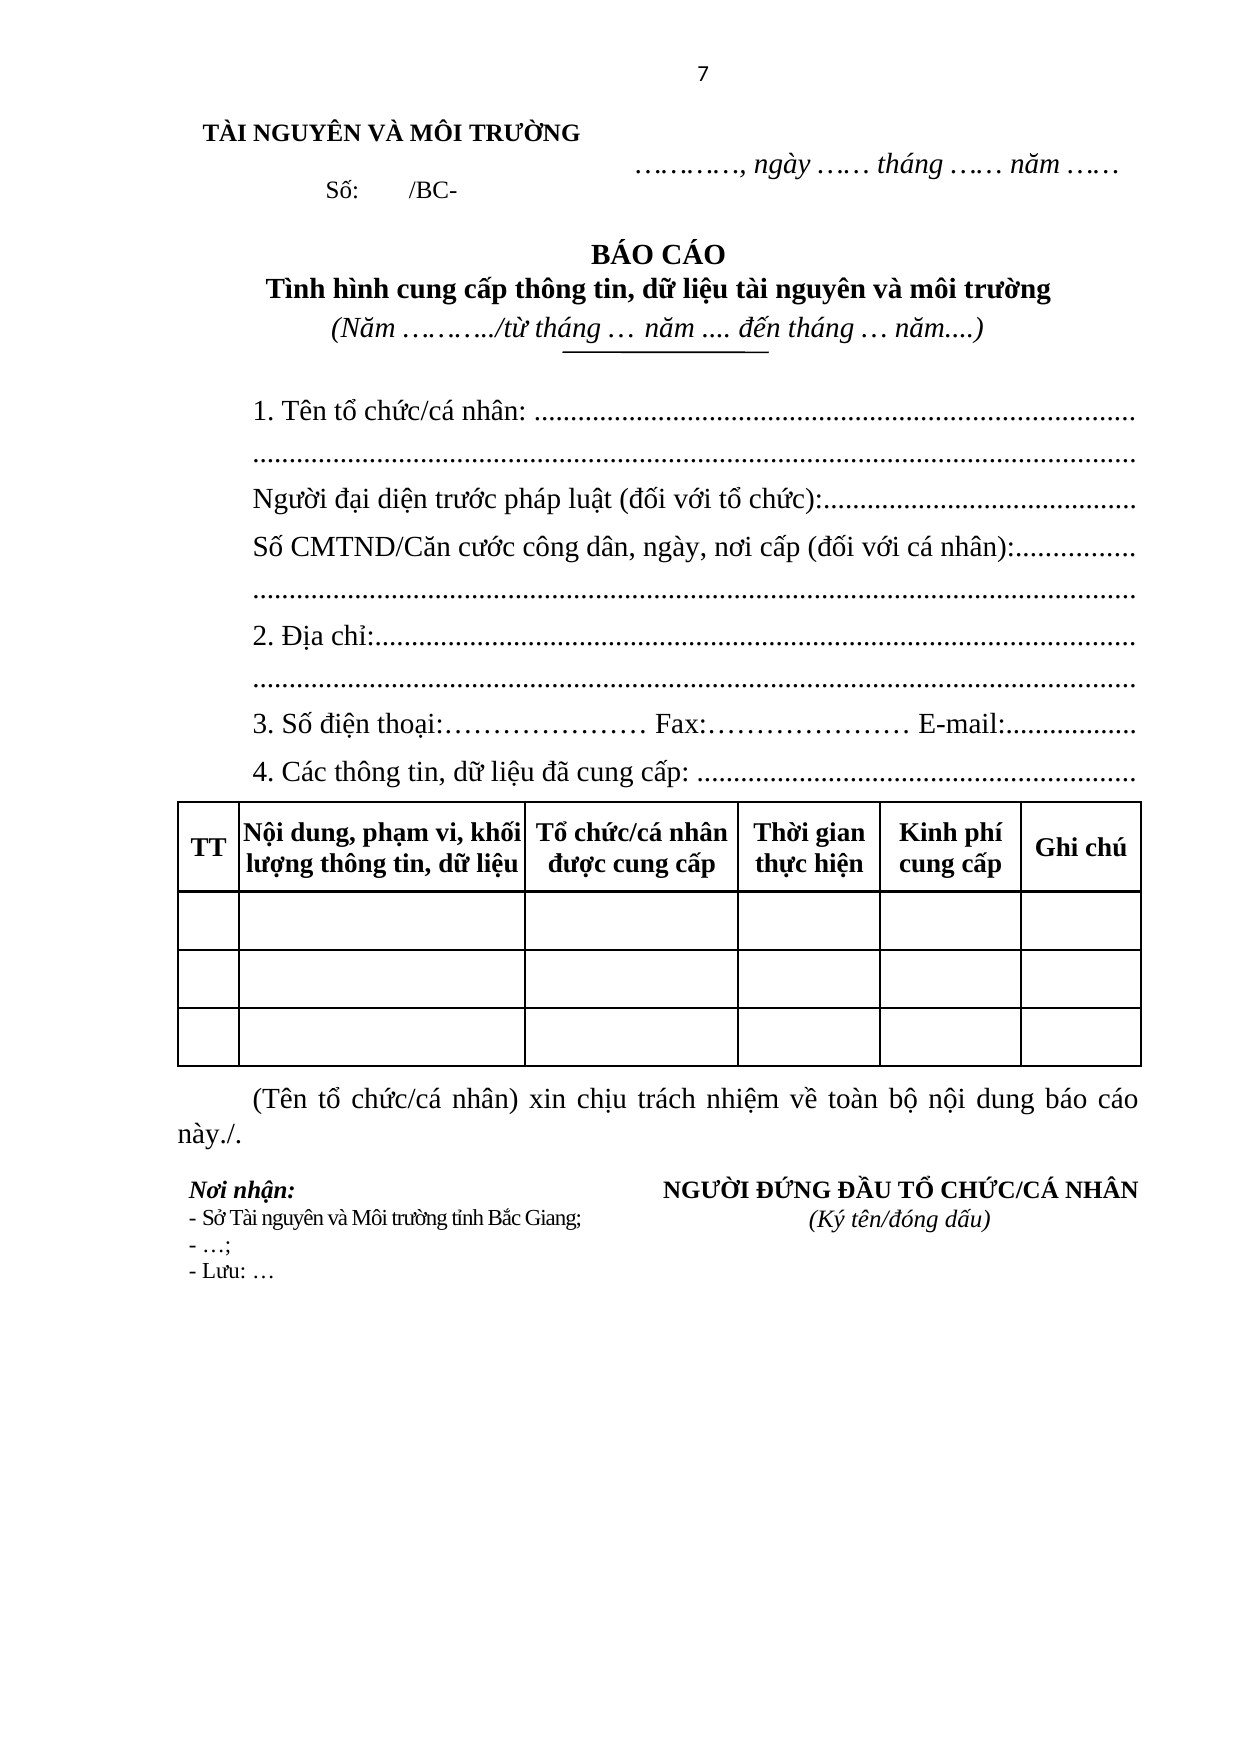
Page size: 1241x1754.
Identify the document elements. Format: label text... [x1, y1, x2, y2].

table_header Nơi nhận: - Sở Tài nguyên và Môi trường tỉnh Bắc Giang; - …; - Lưu: … [177, 1176, 649, 1291]
table_cell [526, 951, 737, 1007]
text Tình hình cung cấp thông tin, dữ liệu tài nguyên và môi trường [177, 271, 1140, 304]
table_cell [1022, 1009, 1140, 1065]
table_cell [240, 951, 524, 1007]
table_cell [881, 1009, 1020, 1065]
table_cell [179, 1009, 238, 1065]
text 3. Số điện thoại:………………… Fax:………………… E-mail:.................. [177, 705, 1140, 741]
table_cell [526, 893, 737, 949]
table_cell [179, 893, 238, 949]
text (Tên tổ chức/cá nhân) xin chịu trách nhiệm về toàn bộ nội dung báo cáo này./. [177, 1080, 1140, 1151]
table_header Nội dung, phạm vi, khối lượng thông tin, dữ liệu [240, 803, 524, 890]
table_cell [1022, 893, 1140, 949]
table_cell [881, 893, 1020, 949]
text 2. Địa chỉ: [177, 617, 1140, 652]
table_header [177, 118, 605, 204]
table_cell [739, 1009, 879, 1065]
table_cell [240, 893, 524, 949]
table_cell [179, 951, 238, 1007]
table_header Tổ chức/cá nhân được cung cấp [526, 803, 737, 890]
text BÁO CÁO [177, 237, 1140, 271]
table_header Ghi chú [1022, 803, 1140, 890]
text Số CMTND/Căn cước công dân, ngày, nơi cấp (đối với cá nhân): [177, 528, 1140, 564]
text 1. Tên tổ chức/cá nhân: [177, 392, 1140, 427]
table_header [605, 118, 1152, 204]
table_header Thời gian thực hiện [739, 803, 879, 890]
table_header Kinh phí cung cấp [881, 803, 1020, 890]
table_header TT [179, 803, 238, 890]
table_cell [240, 1009, 524, 1065]
text Người đại diện trước pháp luật (đối với tổ chức): [177, 480, 1140, 516]
table_cell [526, 1009, 737, 1065]
text 4. Các thông tin, dữ liệu đã cung cấp: [177, 753, 1140, 788]
table_cell [1022, 951, 1140, 1007]
text (Năm ………../từ tháng … năm .... đến tháng … năm....) [177, 311, 1140, 344]
table_header NGƯỜI ĐỨNG ĐẦU TỔ CHỨC/CÁ NHÂN (Ký tên/đóng dấu) [650, 1176, 1152, 1291]
table_cell [739, 951, 879, 1007]
table_cell [739, 893, 879, 949]
table_cell [881, 951, 1020, 1007]
